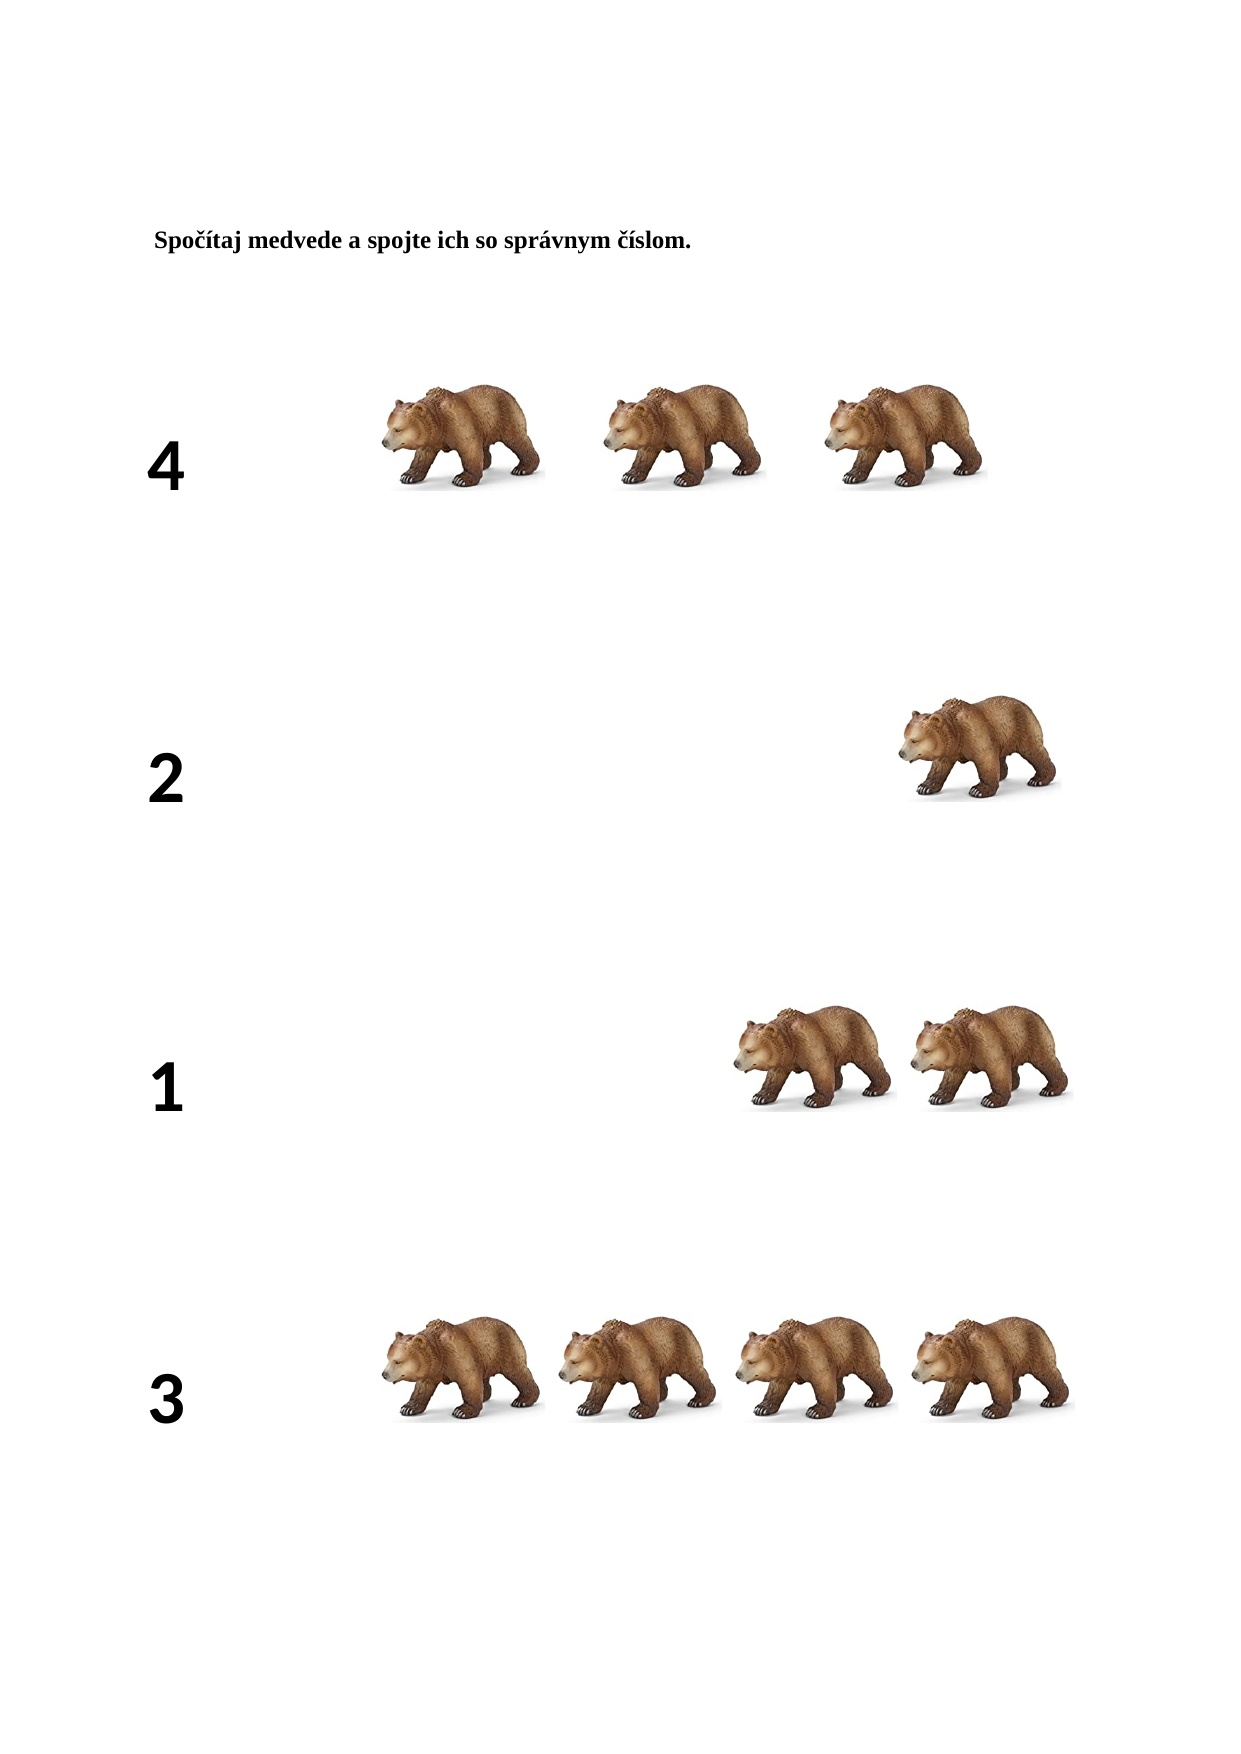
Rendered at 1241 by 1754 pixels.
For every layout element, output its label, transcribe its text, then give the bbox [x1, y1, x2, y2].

picture [720, 991, 1074, 1112]
picture [811, 370, 988, 491]
text 2 [148, 682, 1092, 821]
picture [590, 370, 767, 491]
picture [885, 681, 1062, 802]
text Spočítaj medvede a spojte ich so správnym číslom. [148, 225, 1092, 254]
picture [368, 1302, 1076, 1423]
picture [368, 370, 546, 491]
